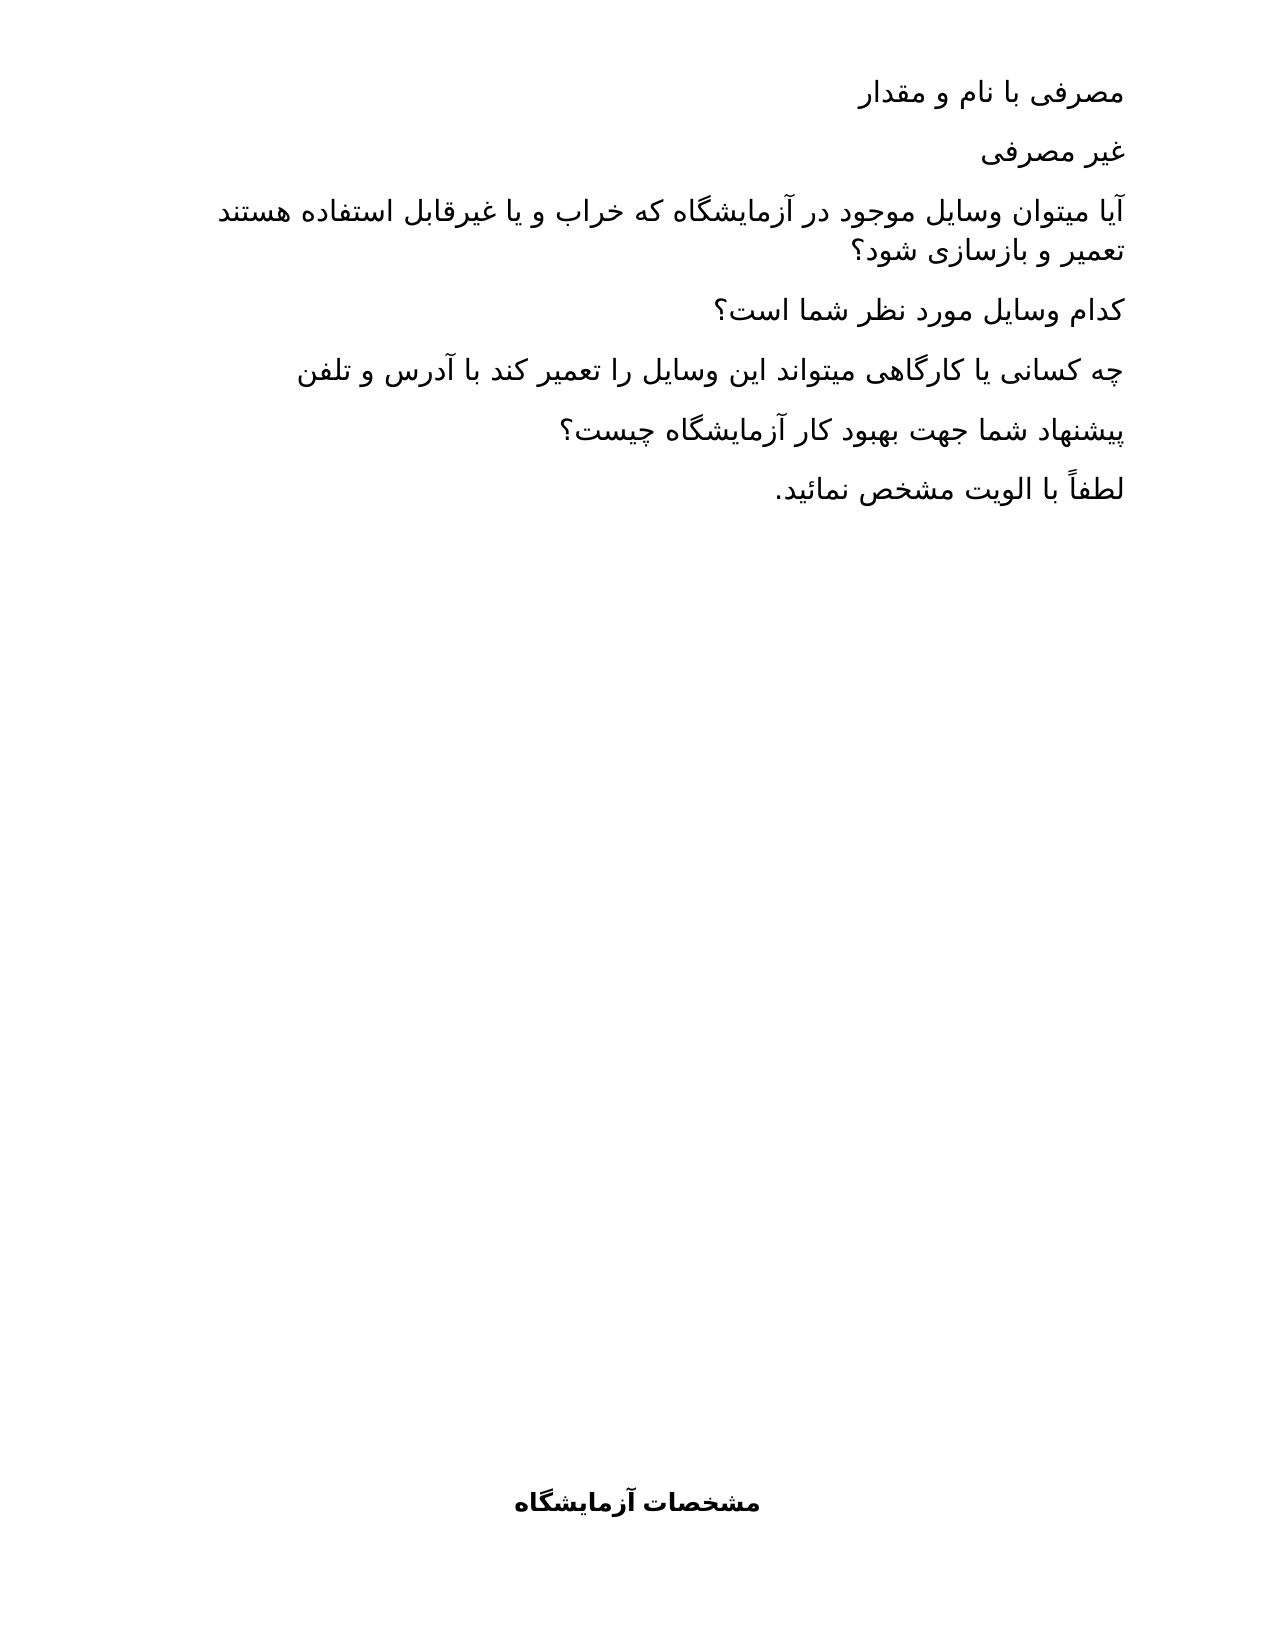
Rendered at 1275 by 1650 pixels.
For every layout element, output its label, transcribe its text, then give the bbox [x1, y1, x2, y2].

text چه کسانی یا کارگاهی میتواند این وسایل را تعمیر کند با آدرس و تلفن [150, 353, 1125, 387]
text آیا میتوان وسایل موجود در آزمایشگاه که خراب و یا غیرقابل استفاده هستند تعمیر و بازسازی شود؟ [150, 194, 1125, 267]
text کدام وسایل مورد نظر شما است؟ [150, 293, 1125, 327]
text مشخصات آزمایشگاه [150, 1488, 1125, 1516]
text لطفاً با الویت مشخص نمائید. [150, 473, 1125, 507]
text غیر مصرفی [150, 135, 1125, 169]
text مصرفی با نام و مقدار [150, 75, 1125, 109]
text پیشنهاد شما جهت بهبود کار آزمایشگاه چیست؟ [150, 413, 1125, 447]
